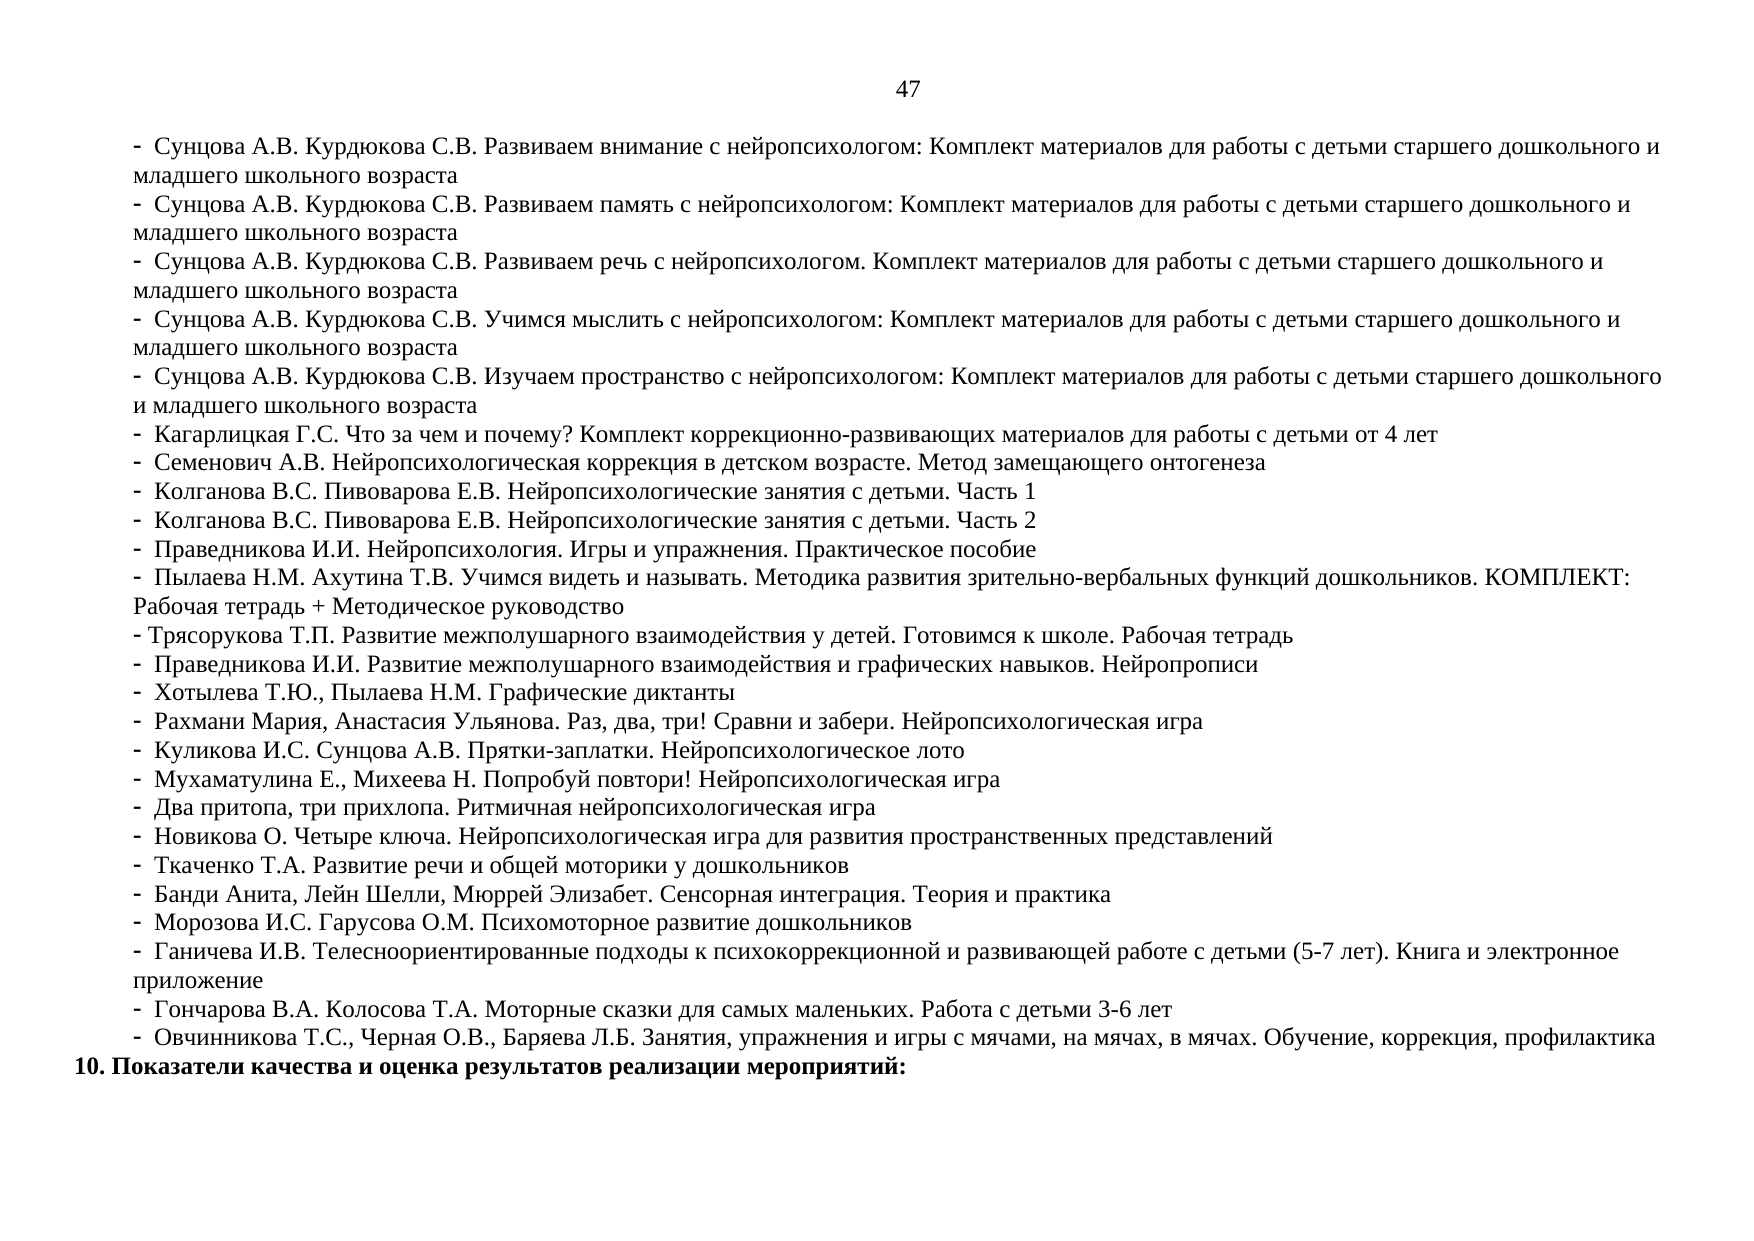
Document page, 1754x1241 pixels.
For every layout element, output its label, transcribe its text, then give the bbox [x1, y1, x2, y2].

list Овчинникова Т.С., Черная О.В., Баряева Л.Б. Занятия, упражнения и игры с мячами, на мячах, в мячах. Обучение, коррекция, профилактика [133, 1022, 1668, 1051]
list Пылаева Н.М. Ахутина Т.В. Учимся видеть и называть. Методика развития зрительно-вербальных функций дошкольников. КОМПЛЕКТ: Рабочая тетрадь + Методическое руководство [133, 562, 1668, 620]
list Мухаматулина Е., Михеева Н. Попробуй повтори! Нейропсихологическая игра [133, 764, 1668, 792]
list Куликова И.С. Сунцова А.В. Прятки-заплатки. Нейропсихологическое лото [133, 735, 1668, 764]
list Гончарова В.А. Колосова Т.А. Моторные сказки для самых маленьких. Работа с детьми 3-6 лет [133, 994, 1668, 1022]
list Новикова О. Четыре ключа. Нейропсихологическая игра для развития пространственных представлений [133, 821, 1668, 850]
list Банди Анита, Лейн Шелли, Мюррей Элизабет. Сенсорная интеграция. Теория и практика [133, 879, 1668, 907]
list Праведникова И.И. Развитие межполушарного взаимодействия и графических навыков. Нейропрописи [133, 649, 1668, 677]
list Рахмани Мария, Анастасия Ульянова. Раз, два, три! Сравни и забери. Нейропсихологическая игра [133, 706, 1668, 735]
list Сунцова А.В. Курдюкова С.В. Учимся мыслить с нейропсихологом: Комплект материалов для работы с детьми старшего дошкольного и младшего школьного возраста [133, 304, 1668, 361]
list Колганова В.С. Пивоварова Е.В. Нейропсихологические занятия с детьми. Часть 1 [133, 476, 1668, 505]
list Семенович А.В. Нейропсихологическая коррекция в детском возрасте. Метод замещающего онтогенеза [133, 447, 1668, 476]
list Сунцова А.В. Курдюкова С.В. Развиваем речь с нейропсихологом. Комплект материалов для работы с детьми старшего дошкольного и младшего школьного возраста [133, 246, 1668, 304]
list Сунцова А.В. Курдюкова С.В. Развиваем память с нейропсихологом: Комплект материалов для работы с детьми старшего дошкольного и младшего школьного возраста [133, 189, 1668, 246]
list Ганичева И.В. Телесноориентированные подходы к психокоррекционной и развивающей работе с детьми (5-7 лет). Книга и электронное приложение [133, 936, 1668, 994]
list Трясорукова Т.П. Развитие межполушарного взаимодействия у детей. Готовимся к школе. Рабочая тетрадь [133, 620, 1668, 649]
list Морозова И.С. Гарусова О.М. Психомоторное развитие дошкольников [133, 907, 1668, 936]
list Два притопа, три прихлопа. Ритмичная нейропсихологическая игра [133, 792, 1668, 821]
text 10. Показатели качества и оценка результатов реализации мероприятий: [74, 1051, 1668, 1080]
list Хотылева Т.Ю., Пылаева Н.М. Графические диктанты [133, 677, 1668, 706]
list Сунцова А.В. Курдюкова С.В. Изучаем пространство с нейропсихологом: Комплект материалов для работы с детьми старшего дошкольного и младшего школьного возраста [133, 361, 1668, 419]
list Сунцова А.В. Курдюкова С.В. Развиваем внимание с нейропсихологом: Комплект материалов для работы с детьми старшего дошкольного и младшего школьного возраста [133, 131, 1668, 189]
list Колганова В.С. Пивоварова Е.В. Нейропсихологические занятия с детьми. Часть 2 [133, 505, 1668, 534]
list Кагарлицкая Г.С. Что за чем и почему? Комплект коррекционно-развивающих материалов для работы с детьми от 4 лет [133, 419, 1668, 447]
list Праведникова И.И. Нейропсихология. Игры и упражнения. Практическое пособие [133, 534, 1668, 562]
list Ткаченко Т.А. Развитие речи и общей моторики у дошкольников [133, 850, 1668, 879]
